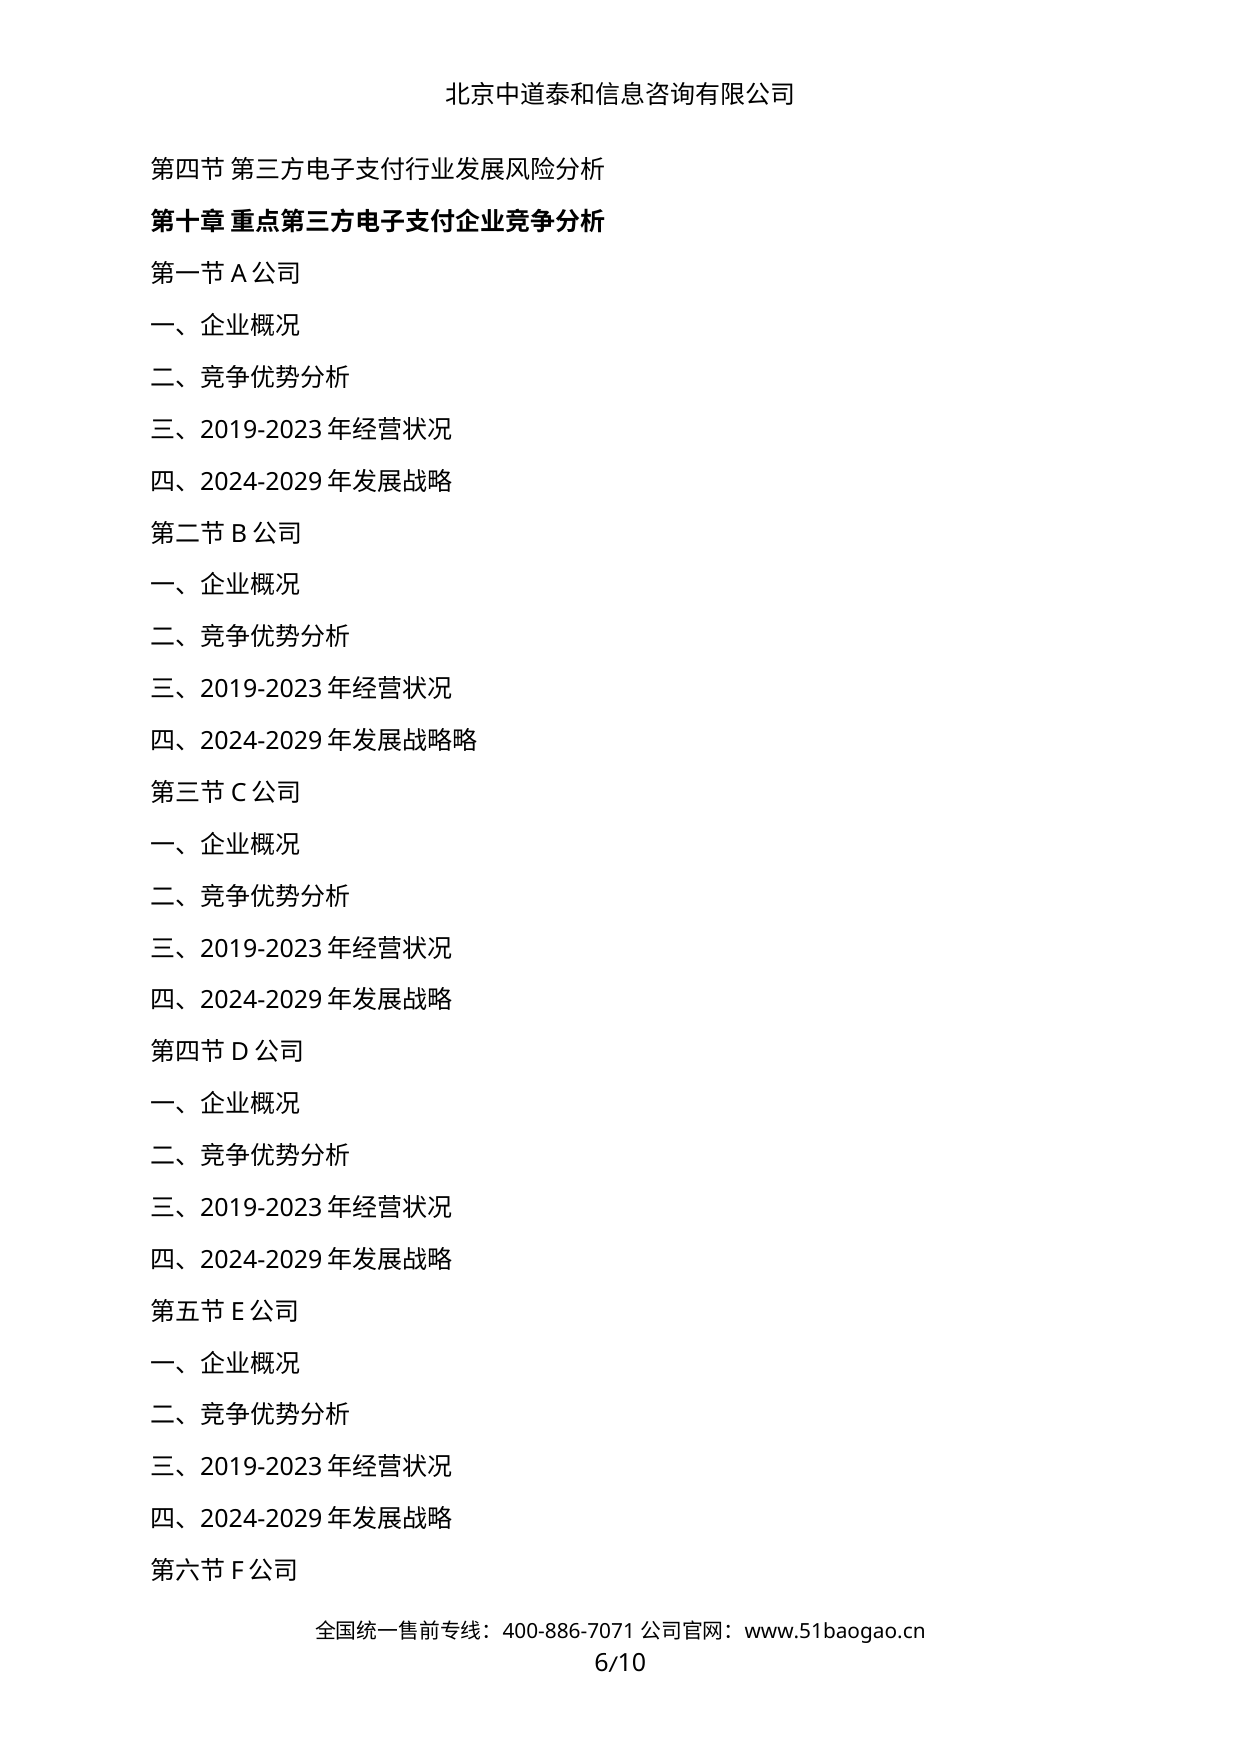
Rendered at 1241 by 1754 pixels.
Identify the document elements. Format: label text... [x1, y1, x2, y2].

text 一、企业概况 [150, 1343, 1090, 1379]
text 二、竞争优势分析 [150, 357, 1090, 394]
text 一、企业概况 [150, 306, 1090, 342]
text 四、2024-2029年发展战略略 [150, 721, 1090, 757]
text 第四节 第三方电子支付行业发展风险分析 [150, 150, 1090, 186]
text 第一节 A公司 [150, 254, 1090, 290]
text 一、企业概况 [150, 565, 1090, 601]
text 一、企业概况 [150, 824, 1090, 861]
text 第五节 E公司 [150, 1291, 1090, 1327]
text 四、2024-2029年发展战略 [150, 461, 1090, 497]
text 第六节 F公司 [150, 1551, 1090, 1587]
text 四、2024-2029年发展战略 [150, 980, 1090, 1016]
text 四、2024-2029年发展战略 [150, 1239, 1090, 1276]
text 三、2019-2023年经营状况 [150, 1447, 1090, 1483]
text 第四节 D公司 [150, 1032, 1090, 1068]
text 二、竞争优势分析 [150, 1136, 1090, 1172]
text 三、2019-2023年经营状况 [150, 409, 1090, 446]
text 三、2019-2023年经营状况 [150, 1187, 1090, 1224]
text 二、竞争优势分析 [150, 1395, 1090, 1431]
text 一、企业概况 [150, 1084, 1090, 1120]
text 第十章 重点第三方电子支付企业竞争分析 [150, 202, 1090, 238]
text 三、2019-2023年经营状况 [150, 669, 1090, 705]
text 第三节 C公司 [150, 772, 1090, 809]
text 三、2019-2023年经营状况 [150, 928, 1090, 964]
text 二、竞争优势分析 [150, 876, 1090, 912]
text 第二节 B公司 [150, 513, 1090, 549]
text 四、2024-2029年发展战略 [150, 1499, 1090, 1535]
text 二、竞争优势分析 [150, 617, 1090, 653]
